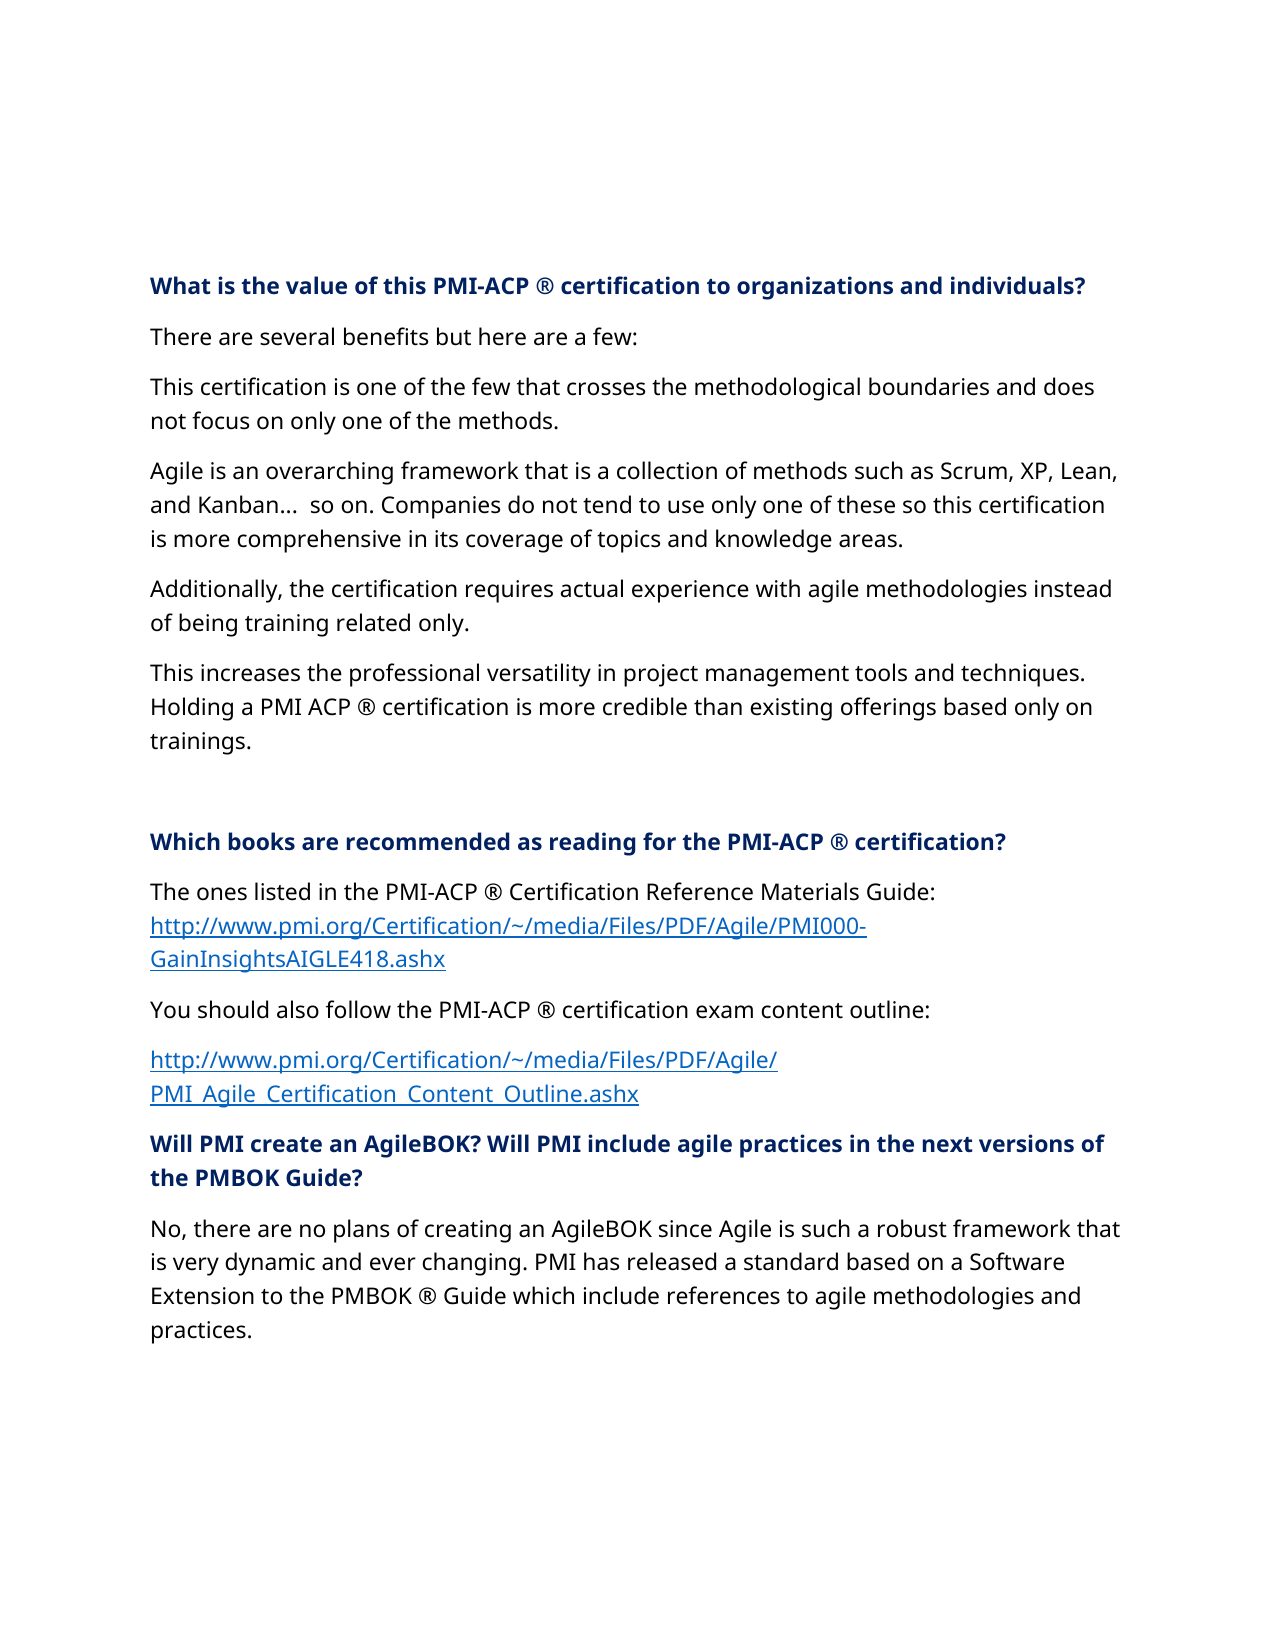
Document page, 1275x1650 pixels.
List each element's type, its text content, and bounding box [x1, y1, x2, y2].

text Will PMI create an AgileBOK? Will PMI include agile practices in the next versions of the PMBOK Guide? [150, 1128, 1125, 1193]
text There are several benefits but here are a few: [150, 320, 1125, 352]
text You should also follow the PMI-ACP ® certification exam content outline: [150, 994, 1125, 1025]
text This increases the professional versatility in project management tools and techniques. Holding a PMI ACP ® certification is more credible than existing offerings based only on trainings. [150, 657, 1125, 756]
text The ones listed in the PMI-ACP ® Certification Reference Materials Guide: http://www.pmi.org/Certification/~/media/Files/PDF/Agile/PMI000-GainInsightsAIGLE418.ashx [150, 876, 1125, 974]
text This certification is one of the few that crosses the methodological boundaries and does not focus on only one of the methods. [150, 371, 1125, 436]
text Which books are recommended as reading for the PMI-ACP ® certification? [150, 825, 1125, 857]
text What is the value of this PMI-ACP ® certification to organizations and individuals? [150, 270, 1125, 301]
text Additionally, the certification requires actual experience with agile methodologies instead of being training related only. [150, 573, 1125, 638]
text http://www.pmi.org/Certification/~/media/Files/PDF/Agile/PMI_Agile_Certification_Content_Outline.ashx [150, 1044, 1125, 1109]
text Agile is an overarching framework that is a collection of methods such as Scrum, XP, Lean, and Kanban... so on. Companies do not tend to use only one of these so this certification is more comprehensive in its coverage of topics and knowledge areas. [150, 455, 1125, 554]
text No, there are no plans of creating an AgileBOK since Agile is such a robust framework that is very dynamic and ever changing. PMI has released a standard based on a Software Extension to the PMBOK ® Guide which include references to agile methodologies and practices. [150, 1212, 1125, 1345]
